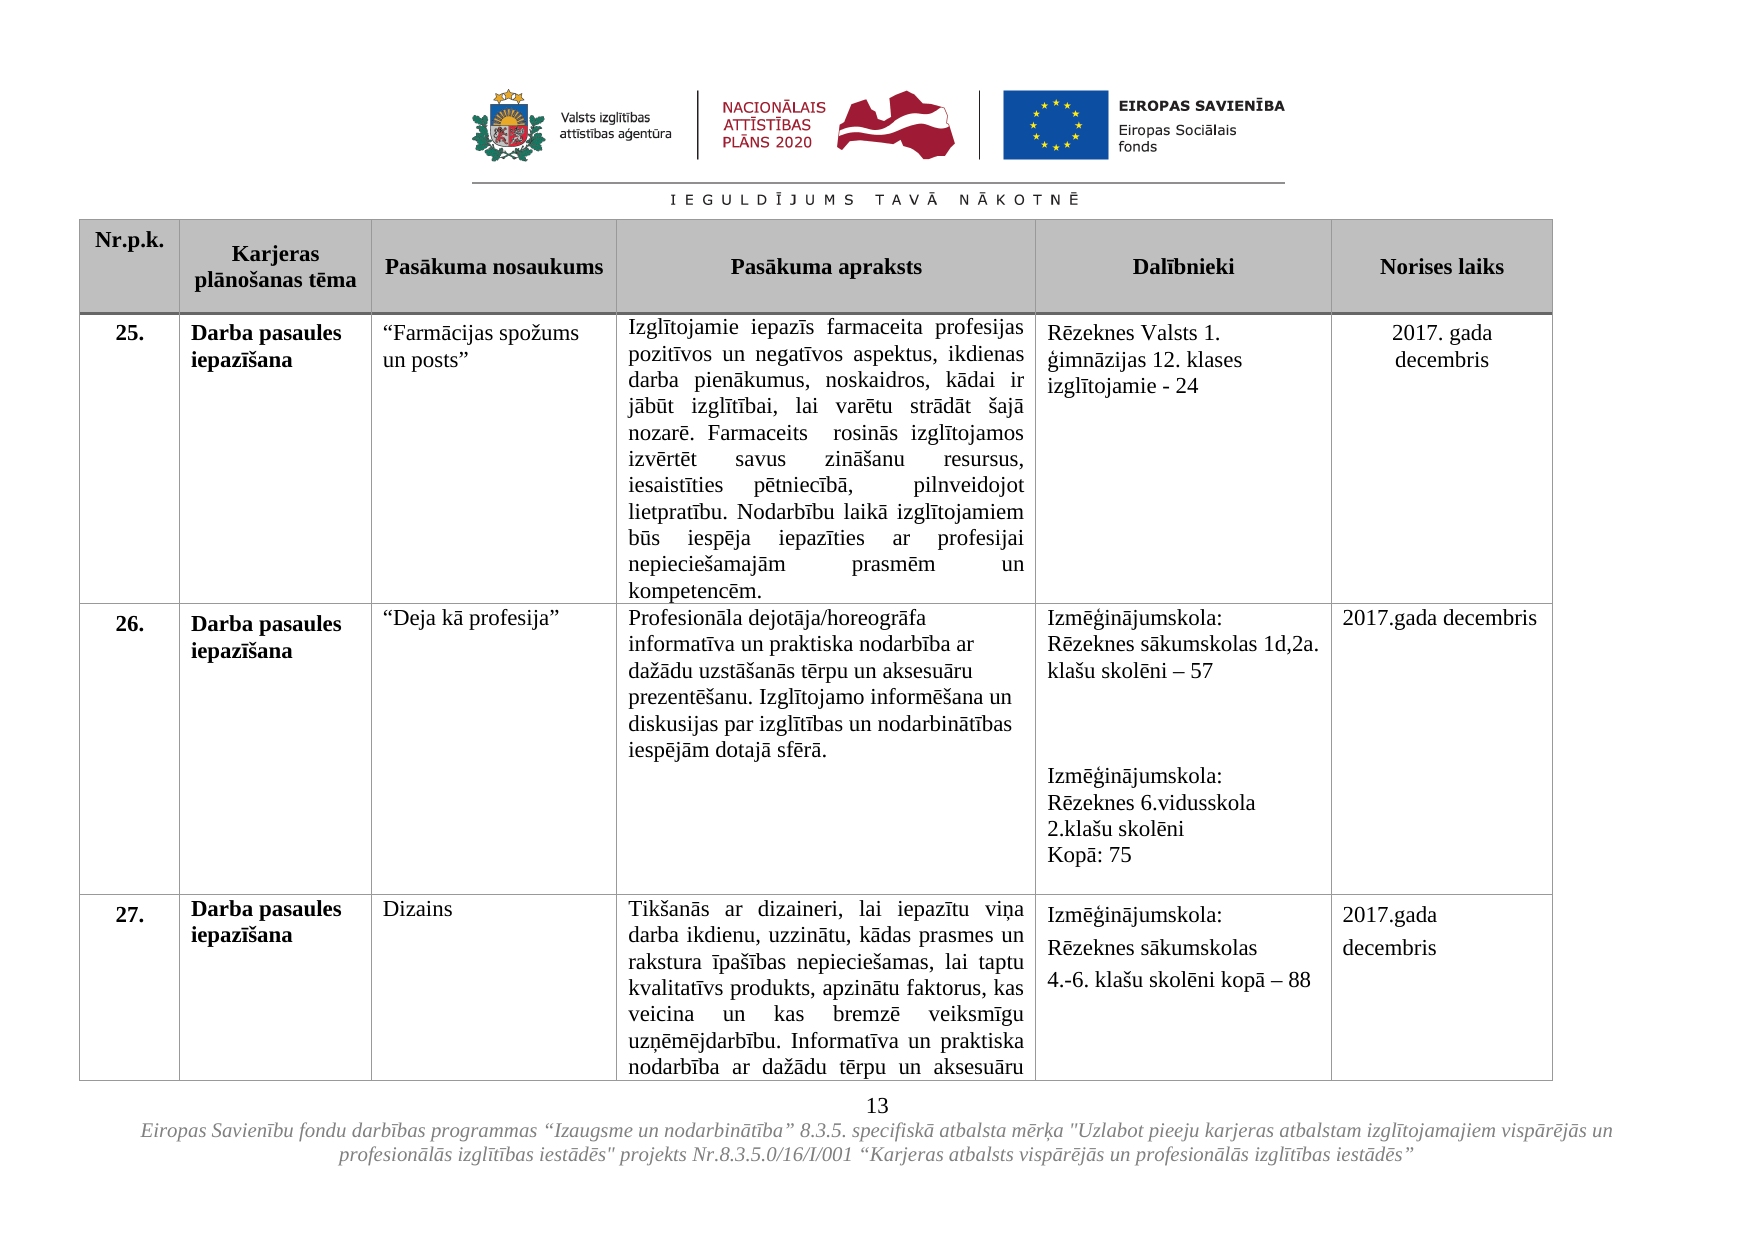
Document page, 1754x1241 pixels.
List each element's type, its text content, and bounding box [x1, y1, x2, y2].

table_header Norises laiks [1332, 220, 1552, 312]
table_cell Darba pasaules iepazīšana [180, 315, 371, 603]
table_cell Darba pasaules iepazīšana [180, 895, 371, 1079]
table_header Dalībnieki [1036, 220, 1331, 312]
table_cell “Deja kā profesija” [372, 604, 616, 894]
table_header Pasākuma nosaukums [372, 220, 616, 312]
table_cell Izmēģinājumskola: Rēzeknes sākumskolas 4.-6. klašu skolēni kopā – 88 [1036, 895, 1331, 1079]
table_cell 2017.gada decembris [1332, 604, 1552, 894]
table_header Karjeras plānošanas tēma [180, 220, 371, 312]
table_cell Dizains [372, 895, 616, 1079]
table_cell Darba pasaules iepazīšana [180, 604, 371, 894]
table_cell Izmēģinājumskola: Rēzeknes sākumskolas 1d,2a. klašu skolēni – 57 Izmēģinājumskola: Rēzeknes 6.vidusskola 2.klašu skolēni Kopā: 75 [1036, 604, 1331, 894]
table_cell “Farmācijas spožums un posts” [372, 315, 616, 603]
table_cell 27. [80, 895, 179, 1079]
table_header Nr.p.k. [80, 220, 179, 312]
table_cell 2017. gada decembris [1332, 315, 1552, 603]
table_cell 25. [80, 315, 179, 603]
table_cell 2017.gada decembris [1332, 895, 1552, 1079]
table_cell Rēzeknes Valsts 1. ģimnāzijas 12. klases izglītojamie - 24 [1036, 315, 1331, 603]
table_cell Profesionāla dejotāja/horeogrāfa informatīva un praktiska nodarbība ar dažādu uzstāšanās tērpu un aksesuāru prezentēšanu. Izglītojamo informēšana un diskusijas par izglītības un nodarbinātības iespējām dotajā sfērā. [617, 604, 1035, 894]
table_header Pasākuma apraksts [617, 220, 1035, 312]
picture [443, 73, 1311, 219]
table_cell Izglītojamie iepazīs farmaceita profesijas pozitīvos un negatīvos aspektus, ikdienas darba pienākumus, noskaidros, kādai ir jābūt izglītībai, lai varētu strādāt šajā nozarē. Farmaceits rosinās izglītojamos izvērtēt savus zināšanu resursus, iesaistīties pētniecībā, pilnveidojot lietpratību. Nodarbību laikā izglītojamiem būs iespēja iepazīties ar profesijai nepieciešamajām prasmēm un kompetencēm. [617, 315, 1035, 603]
table_cell 26. [80, 604, 179, 894]
